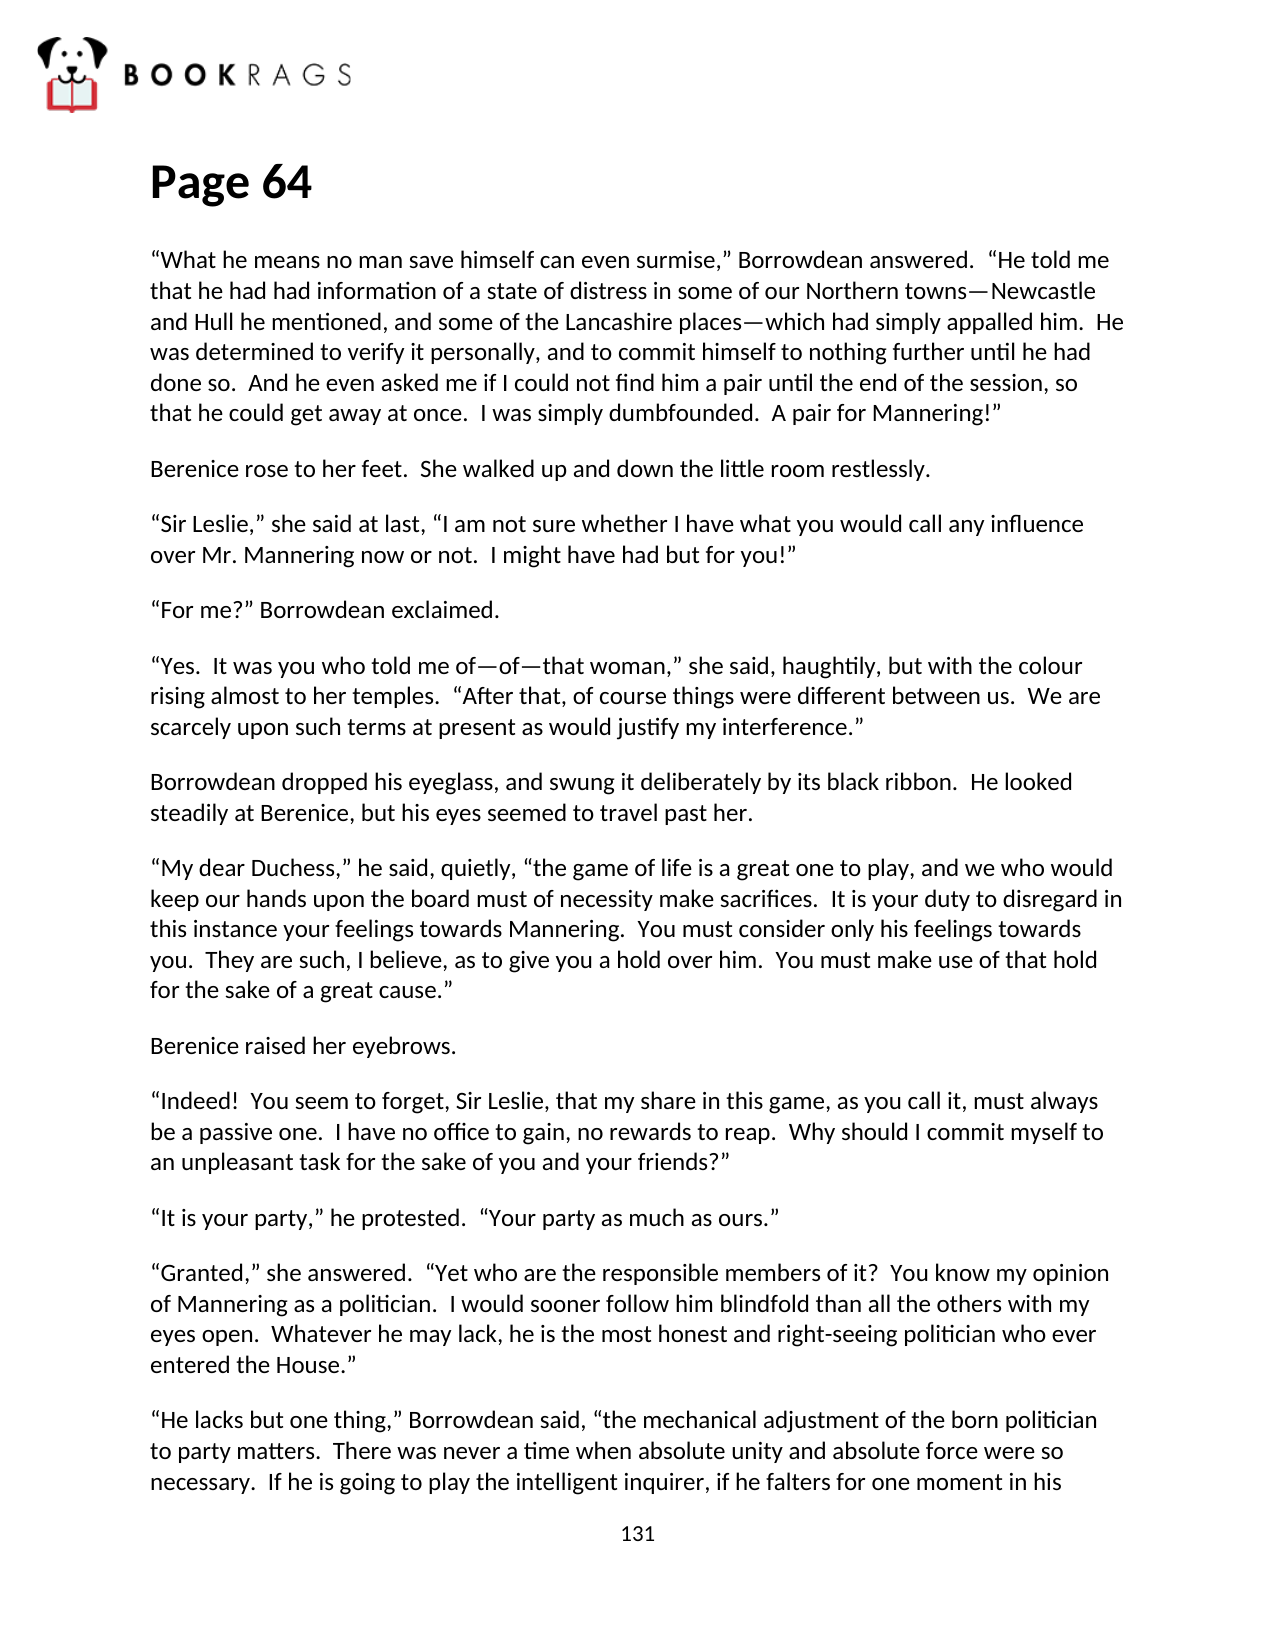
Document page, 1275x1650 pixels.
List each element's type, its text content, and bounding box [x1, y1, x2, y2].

text Berenice rose to her feet. She walked up and down the little room restlessly. [150, 453, 1125, 483]
text “It is your party,” he protested. “Your party as much as ours.” [150, 1202, 1125, 1233]
text “Granted,” she answered. “Yet who are the responsible members of it? You know my opinion of Mannering as a politician. I would sooner follow him blindfold than all the others with my eyes open. Whatever he may lack, he is the most honest and right-seeing politician who ever entered the House.” [150, 1258, 1125, 1380]
text “Yes. It was you who told me of—­of—­that woman,” she said, haughtily, but with the colour rising almost to her temples. “After that, of course things were different between us. We are scarcely upon such terms at present as would justify my interference.” [150, 650, 1125, 741]
text Page 64 [150, 150, 1125, 211]
text “What he means no man save himself can even surmise,” Borrowdean answered. “He told me that he had had information of a state of distress in some of our Northern towns—­Newcastle and Hull he mentioned, and some of the Lancashire places—­which had simply appalled him. He was determined to verify it personally, and to commit himself to nothing further until he had done so. And he even asked me if I could not find him a pair until the end of the session, so that he could get away at once. I was simply dumbfounded. A pair for Mannering!” [150, 244, 1125, 428]
text Berenice raised her eyebrows. [150, 1030, 1125, 1061]
text “For me?” Borrowdean exclaimed. [150, 594, 1125, 625]
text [150, 1405, 1125, 1496]
text “Indeed! You seem to forget, Sir Leslie, that my share in this game, as you call it, must always be a passive one. I have no office to gain, no rewards to reap. Why should I commit myself to an unpleasant task for the sake of you and your friends?” [150, 1086, 1125, 1177]
text “Sir Leslie,” she said at last, “I am not sure whether I have what you would call any influence over Mr. Mannering now or not. I might have had but for you!” [150, 508, 1125, 569]
picture [37, 37, 351, 113]
text “My dear Duchess,” he said, quietly, “the game of life is a great one to play, and we who would keep our hands upon the board must of necessity make sacrifices. It is your duty to disregard in this instance your feelings towards Mannering. You must consider only his feelings towards you. They are such, I believe, as to give you a hold over him. You must make use of that hold for the sake of a great cause.” [150, 852, 1125, 1005]
text Borrowdean dropped his eyeglass, and swung it deliberately by its black ribbon. He looked steadily at Berenice, but his eyes seemed to travel past her. [150, 766, 1125, 827]
